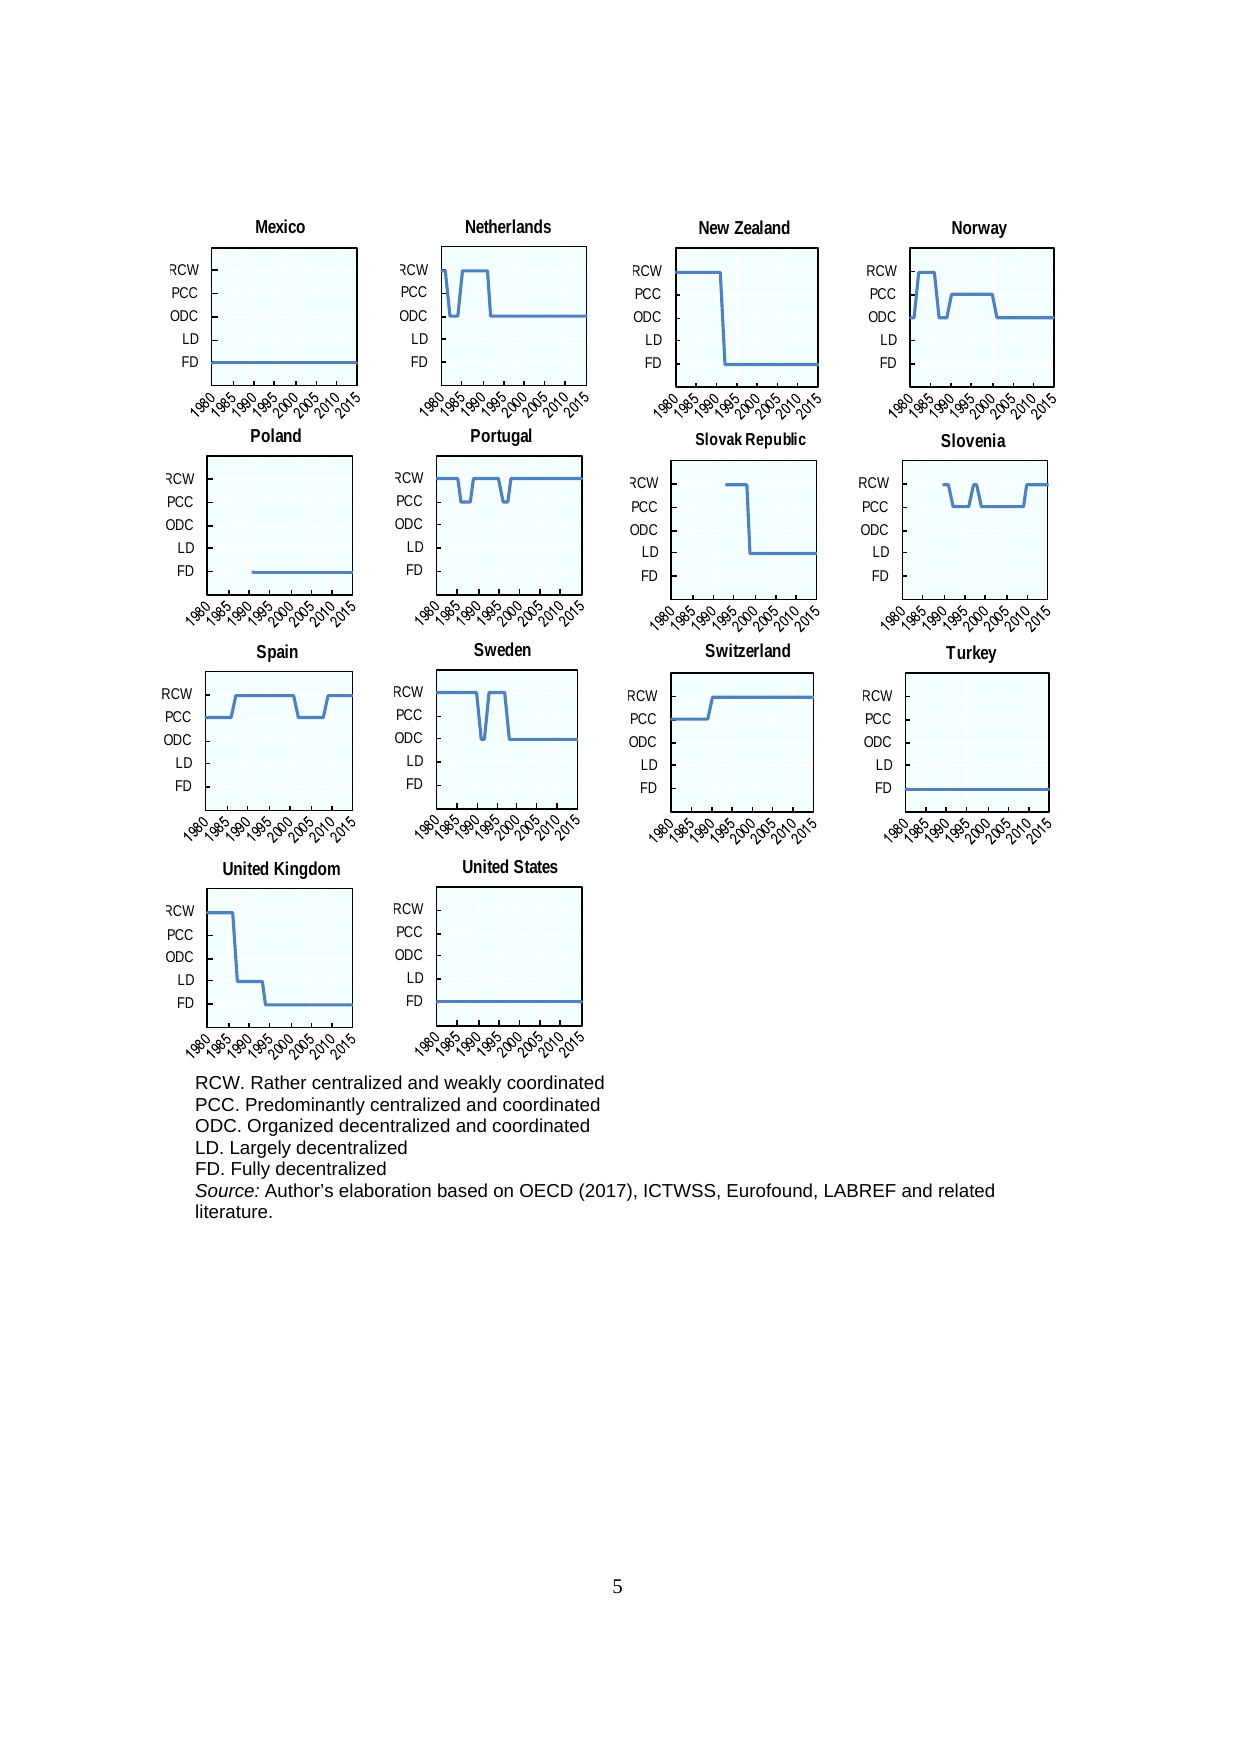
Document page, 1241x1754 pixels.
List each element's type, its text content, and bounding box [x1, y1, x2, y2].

text FD. Fully decentralized [195, 1158, 1039, 1180]
text LD. Largely decentralized [195, 1137, 1039, 1158]
text RCW. Rather centralized and weakly coordinated [195, 1072, 1039, 1093]
text PCC. Predominantly centralized and coordinated [195, 1093, 1039, 1115]
text Source: Author’s elaboration based on OECD (2017), ICTWSS, Eurofound, LABREF and related literature. [195, 1180, 1039, 1223]
text ODC. Organized decentralized and coordinated [195, 1115, 1039, 1137]
